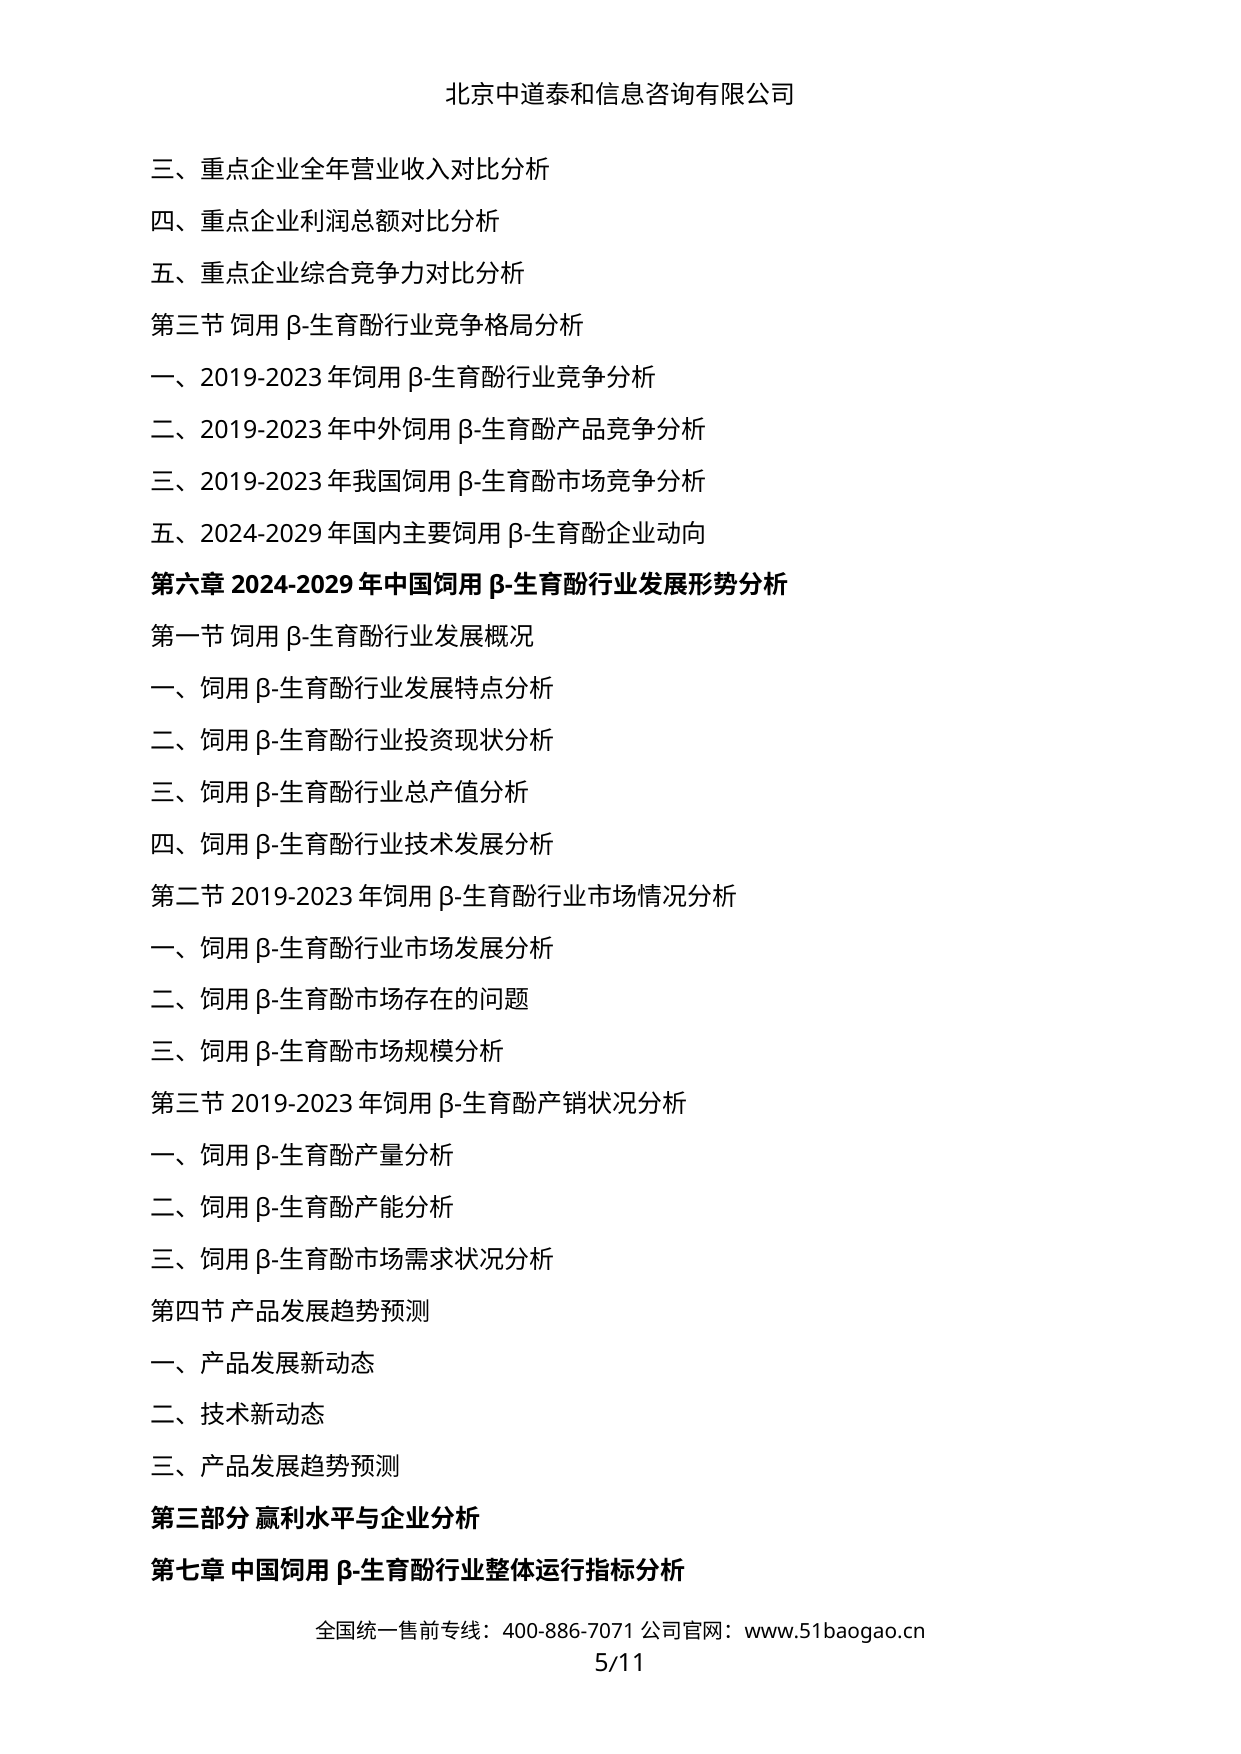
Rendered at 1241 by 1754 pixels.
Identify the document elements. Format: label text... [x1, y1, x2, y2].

text 第三部分 赢利水平与企业分析 [150, 1499, 1090, 1535]
text 一、饲用β-生育酚产量分析 [150, 1136, 1090, 1172]
text 五、2024-2029年国内主要饲用β-生育酚企业动向 [150, 513, 1090, 549]
text 第七章 中国饲用β-生育酚行业整体运行指标分析 [150, 1551, 1090, 1587]
text 一、饲用β-生育酚行业市场发展分析 [150, 928, 1090, 964]
text 二、饲用β-生育酚市场存在的问题 [150, 980, 1090, 1016]
text 三、重点企业全年营业收入对比分析 [150, 150, 1090, 186]
text 一、饲用β-生育酚行业发展特点分析 [150, 669, 1090, 705]
text 第三节 饲用β-生育酚行业竞争格局分析 [150, 306, 1090, 342]
text 三、产品发展趋势预测 [150, 1447, 1090, 1483]
text 四、饲用β-生育酚行业技术发展分析 [150, 824, 1090, 861]
text 第二节 2019-2023年饲用β-生育酚行业市场情况分析 [150, 876, 1090, 912]
text 二、技术新动态 [150, 1395, 1090, 1431]
text 三、饲用β-生育酚行业总产值分析 [150, 772, 1090, 809]
text 第四节 产品发展趋势预测 [150, 1291, 1090, 1327]
text 三、饲用β-生育酚市场需求状况分析 [150, 1239, 1090, 1276]
text 二、饲用β-生育酚产能分析 [150, 1187, 1090, 1224]
text 一、产品发展新动态 [150, 1343, 1090, 1379]
text 四、重点企业利润总额对比分析 [150, 202, 1090, 238]
text 第三节 2019-2023年饲用β-生育酚产销状况分析 [150, 1084, 1090, 1120]
text 三、2019-2023年我国饲用β-生育酚市场竞争分析 [150, 461, 1090, 497]
text 第一节 饲用β-生育酚行业发展概况 [150, 617, 1090, 653]
text 三、饲用β-生育酚市场规模分析 [150, 1032, 1090, 1068]
text 第六章 2024-2029年中国饲用β-生育酚行业发展形势分析 [150, 565, 1090, 601]
text 五、重点企业综合竞争力对比分析 [150, 254, 1090, 290]
text 一、2019-2023年饲用β-生育酚行业竞争分析 [150, 357, 1090, 394]
text 二、2019-2023年中外饲用β-生育酚产品竞争分析 [150, 409, 1090, 446]
text 二、饲用β-生育酚行业投资现状分析 [150, 721, 1090, 757]
